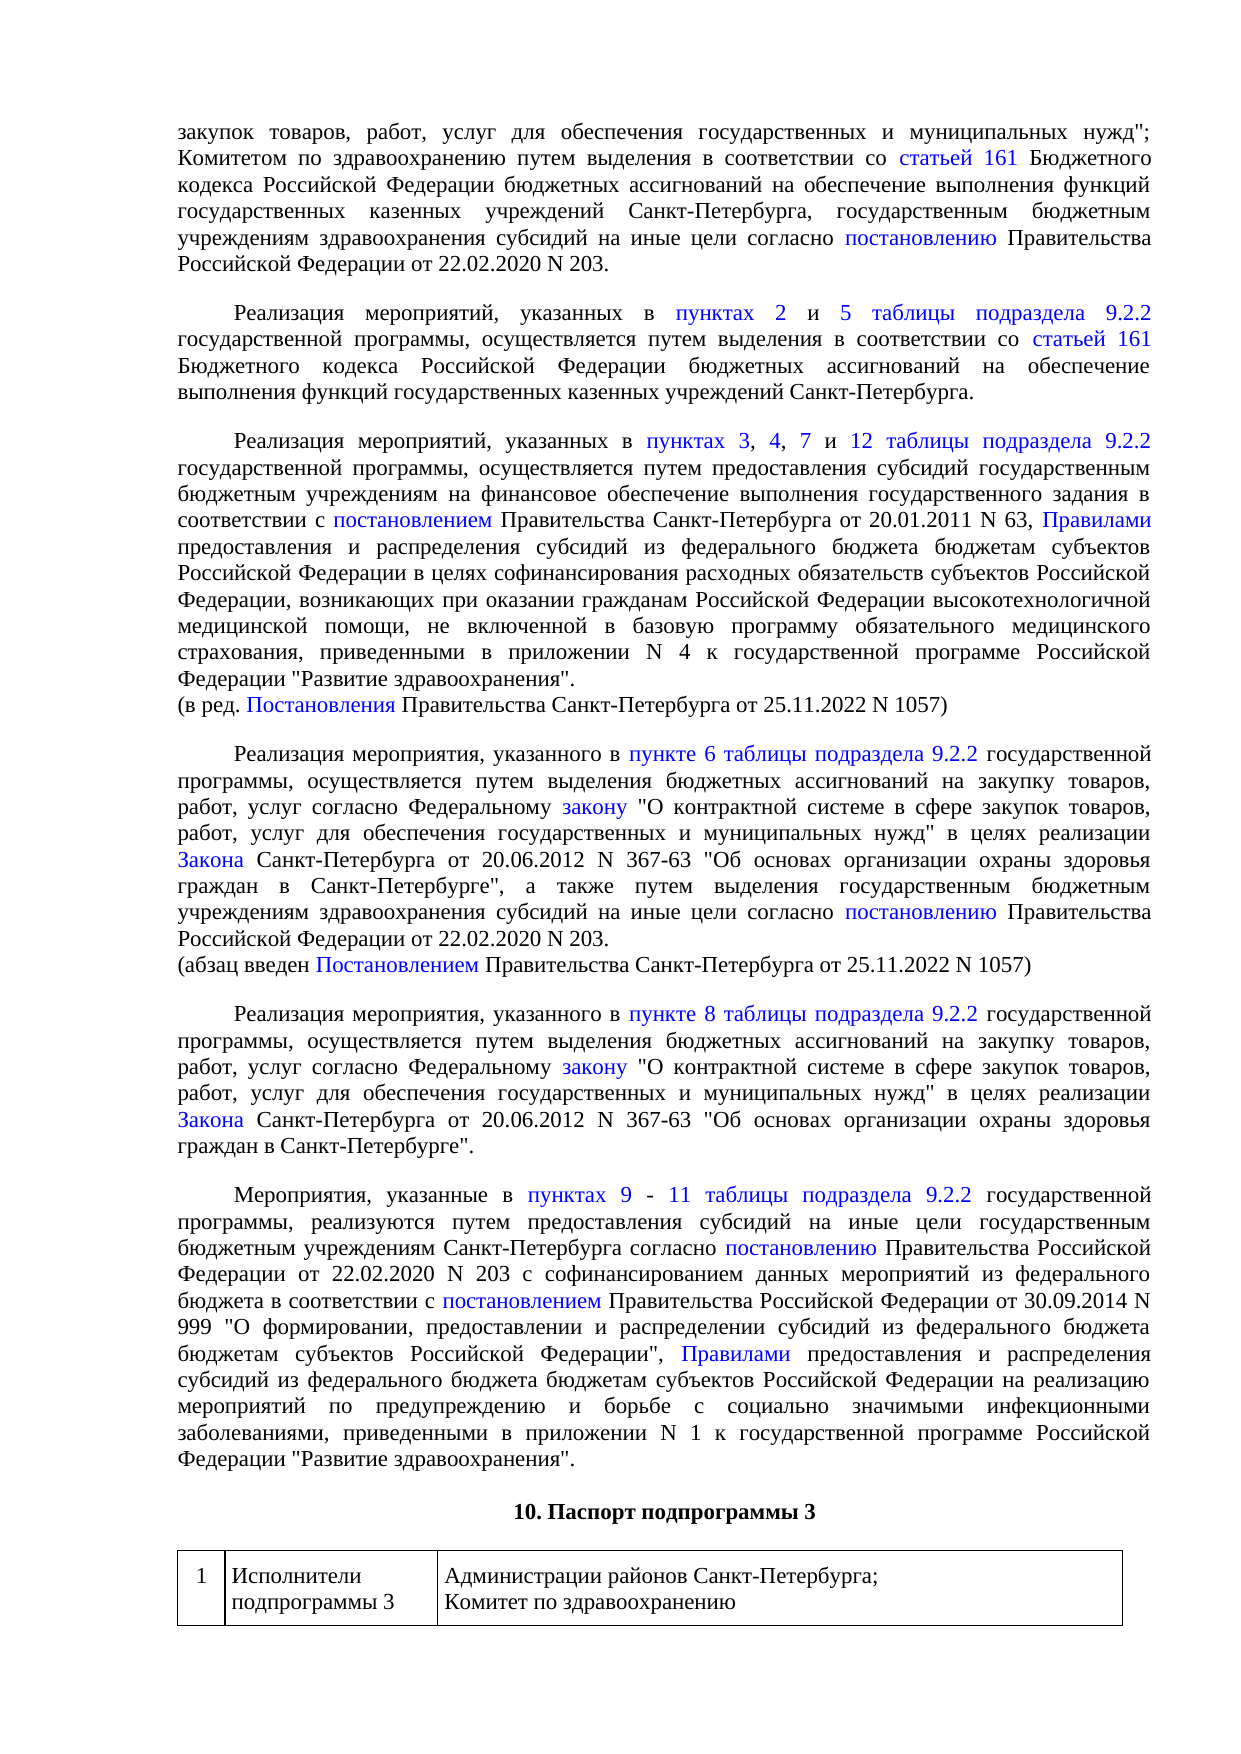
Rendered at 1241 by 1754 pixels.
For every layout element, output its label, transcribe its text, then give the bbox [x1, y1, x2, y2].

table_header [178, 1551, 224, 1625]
text Мероприятия, указанные в пунктах 9 - 11 таблицы подраздела 9.2.2 государственной программы, реализуются путем предоставления субсидий на иные цели государственным бюджетным учреждениям Санкт-Петербурга согласно постановлению Правительства Российской Федерации от 22.02.2020 N 203 с софинансированием данных мероприятий из федерального бюджета в соответствии с постановлением Правительства Российской Федерации от 30.09.2014 N 999 "О формировании, предоставлении и распределении субсидий из федерального бюджета бюджетам субъектов Российской Федерации", Правилами предоставления и распределения субсидий из федерального бюджета бюджетам субъектов Российской Федерации на реализацию мероприятий по предупреждению и борьбе с социально значимыми инфекционными заболеваниями, приведенными в приложении N 1 к государственной программе Российской Федерации "Развитие здравоохранения". [177, 1181, 1152, 1471]
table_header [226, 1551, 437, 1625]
text Реализация мероприятий, указанных в пунктах 3, 4, 7 и 12 таблицы подраздела 9.2.2 государственной программы, осуществляется путем предоставления субсидий государственным бюджетным учреждениям на финансовое обеспечение выполнения государственного задания в соответствии с постановлением Правительства Санкт-Петербурга от 20.01.2011 N 63, Правилами предоставления и распределения субсидий из федерального бюджета бюджетам субъектов Российской Федерации в целях софинансирования расходных обязательств субъектов Российской Федерации, возникающих при оказании гражданам Российской Федерации высокотехнологичной медицинской помощи, не включенной в базовую программу обязательного медицинского страхования, приведенными в приложении N 4 к государственной программе Российской Федерации "Развитие здравоохранения". [177, 427, 1152, 691]
title 10. Паспорт подпрограммы 3 [177, 1498, 1152, 1524]
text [177, 118, 1152, 276]
text (в ред. Постановления Правительства Санкт-Петербурга от 25.11.2022 N 1057) [177, 691, 1152, 717]
text Реализация мероприятия, указанного в пункте 8 таблицы подраздела 9.2.2 государственной программы, осуществляется путем выделения бюджетных ассигнований на закупку товаров, работ, услуг согласно Федеральному закону "О контрактной системе в сфере закупок товаров, работ, услуг для обеспечения государственных и муниципальных нужд" в целях реализации Закона Санкт-Петербурга от 20.06.2012 N 367-63 "Об основах организации охраны здоровья граждан в Санкт-Петербурге". [177, 1000, 1152, 1158]
text Реализация мероприятий, указанных в пунктах 2 и 5 таблицы подраздела 9.2.2 государственной программы, осуществляется путем выделения в соответствии со статьей 161 Бюджетного кодекса Российской Федерации бюджетных ассигнований на обеспечение выполнения функций государственных казенных учреждений Санкт-Петербурга. [177, 299, 1152, 404]
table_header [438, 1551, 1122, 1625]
text Реализация мероприятия, указанного в пункте 6 таблицы подраздела 9.2.2 государственной программы, осуществляется путем выделения бюджетных ассигнований на закупку товаров, работ, услуг согласно Федеральному закону "О контрактной системе в сфере закупок товаров, работ, услуг для обеспечения государственных и муниципальных нужд" в целях реализации Закона Санкт-Петербурга от 20.06.2012 N 367-63 "Об основах организации охраны здоровья граждан в Санкт-Петербурге", а также путем выделения государственным бюджетным учреждениям здравоохранения субсидий на иные цели согласно постановлению Правительства Российской Федерации от 22.02.2020 N 203. [177, 740, 1152, 951]
text (абзац введен Постановлением Правительства Санкт-Петербурга от 25.11.2022 N 1057) [177, 951, 1152, 977]
